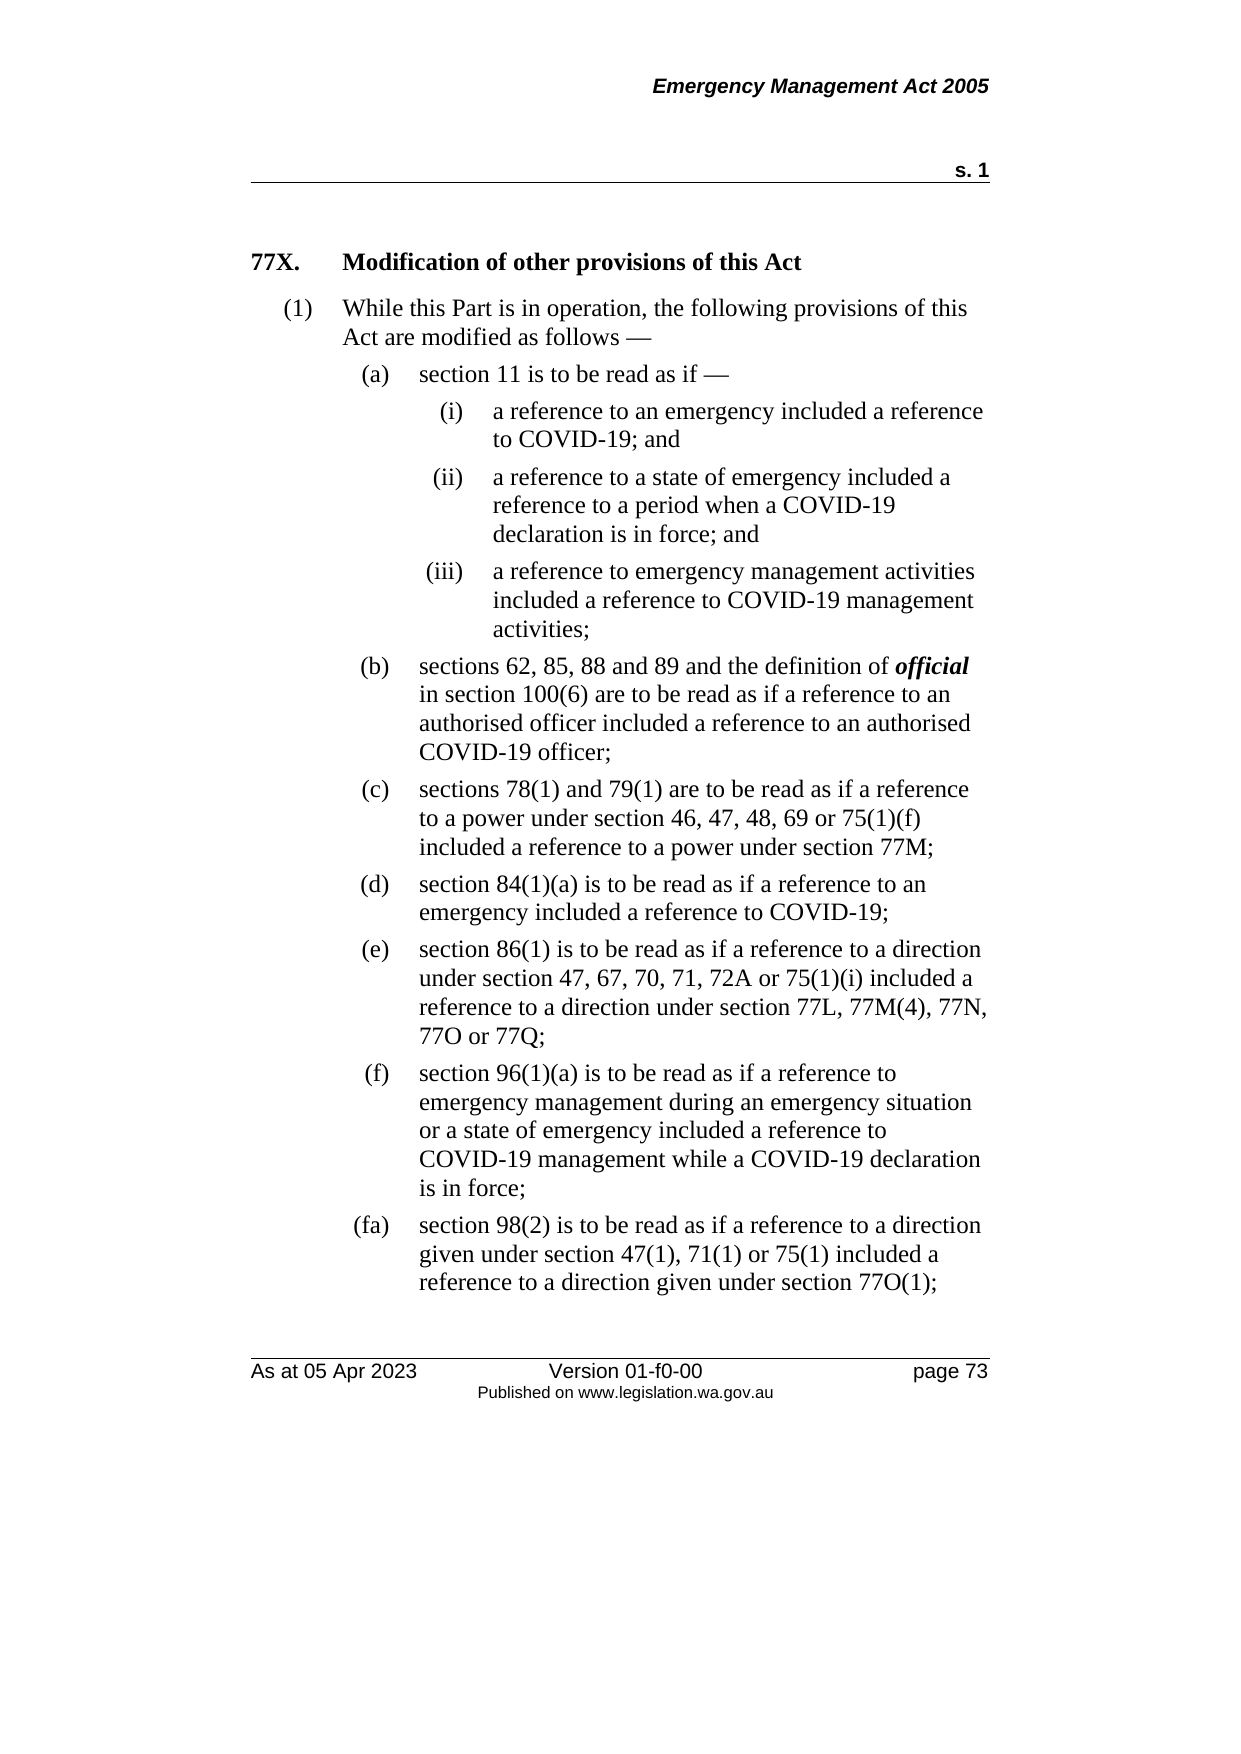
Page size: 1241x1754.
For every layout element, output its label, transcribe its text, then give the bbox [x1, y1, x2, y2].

text (a) section 11 is to be read as if — [251, 359, 990, 387]
text (1) While this Part is in operation, the following provisions of this Act are modified as follows — [251, 293, 990, 350]
text (iii) a reference to emergency management activities included a reference to COVID-19 management activities; [251, 556, 990, 642]
text (b) sections 62, 85, 88 and 89 and the definition of official in section 100(6) are to be read as if a reference to an authorised officer included a reference to an authorised COVID-19 officer; [251, 651, 990, 766]
text (i) a reference to an emergency included a reference to COVID-19; and [251, 396, 990, 453]
text (c) sections 78(1) and 79(1) are to be read as if a reference to a power under section 46, 47, 48, 69 or 75(1)(f) included a reference to a power under section 77M; [251, 774, 990, 860]
text (d) section 84(1)(a) is to be read as if a reference to an emergency included a reference to COVID-19; [251, 869, 990, 926]
text (e) section 86(1) is to be read as if a reference to a direction under section 47, 67, 70, 71, 72A or 75(1)(i) included a reference to a direction under section 77L, 77M(4), 77N, 77O or 77Q; [251, 934, 990, 1049]
text (f) section 96(1)(a) is to be read as if a reference to emergency management during an emergency situation or a state of emergency included a reference to COVID-19 management while a COVID-19 declaration is in force; [251, 1058, 990, 1202]
subtitle 77X. Modification of other provisions of this Act [251, 247, 990, 276]
text (ii) a reference to a state of emergency included a reference to a period when a COVID-19 declaration is in force; and [251, 462, 990, 548]
text (fa) section 98(2) is to be read as if a reference to a direction given under section 47(1), 71(1) or 75(1) included a reference to a direction given under section 77O(1); [251, 1210, 990, 1296]
